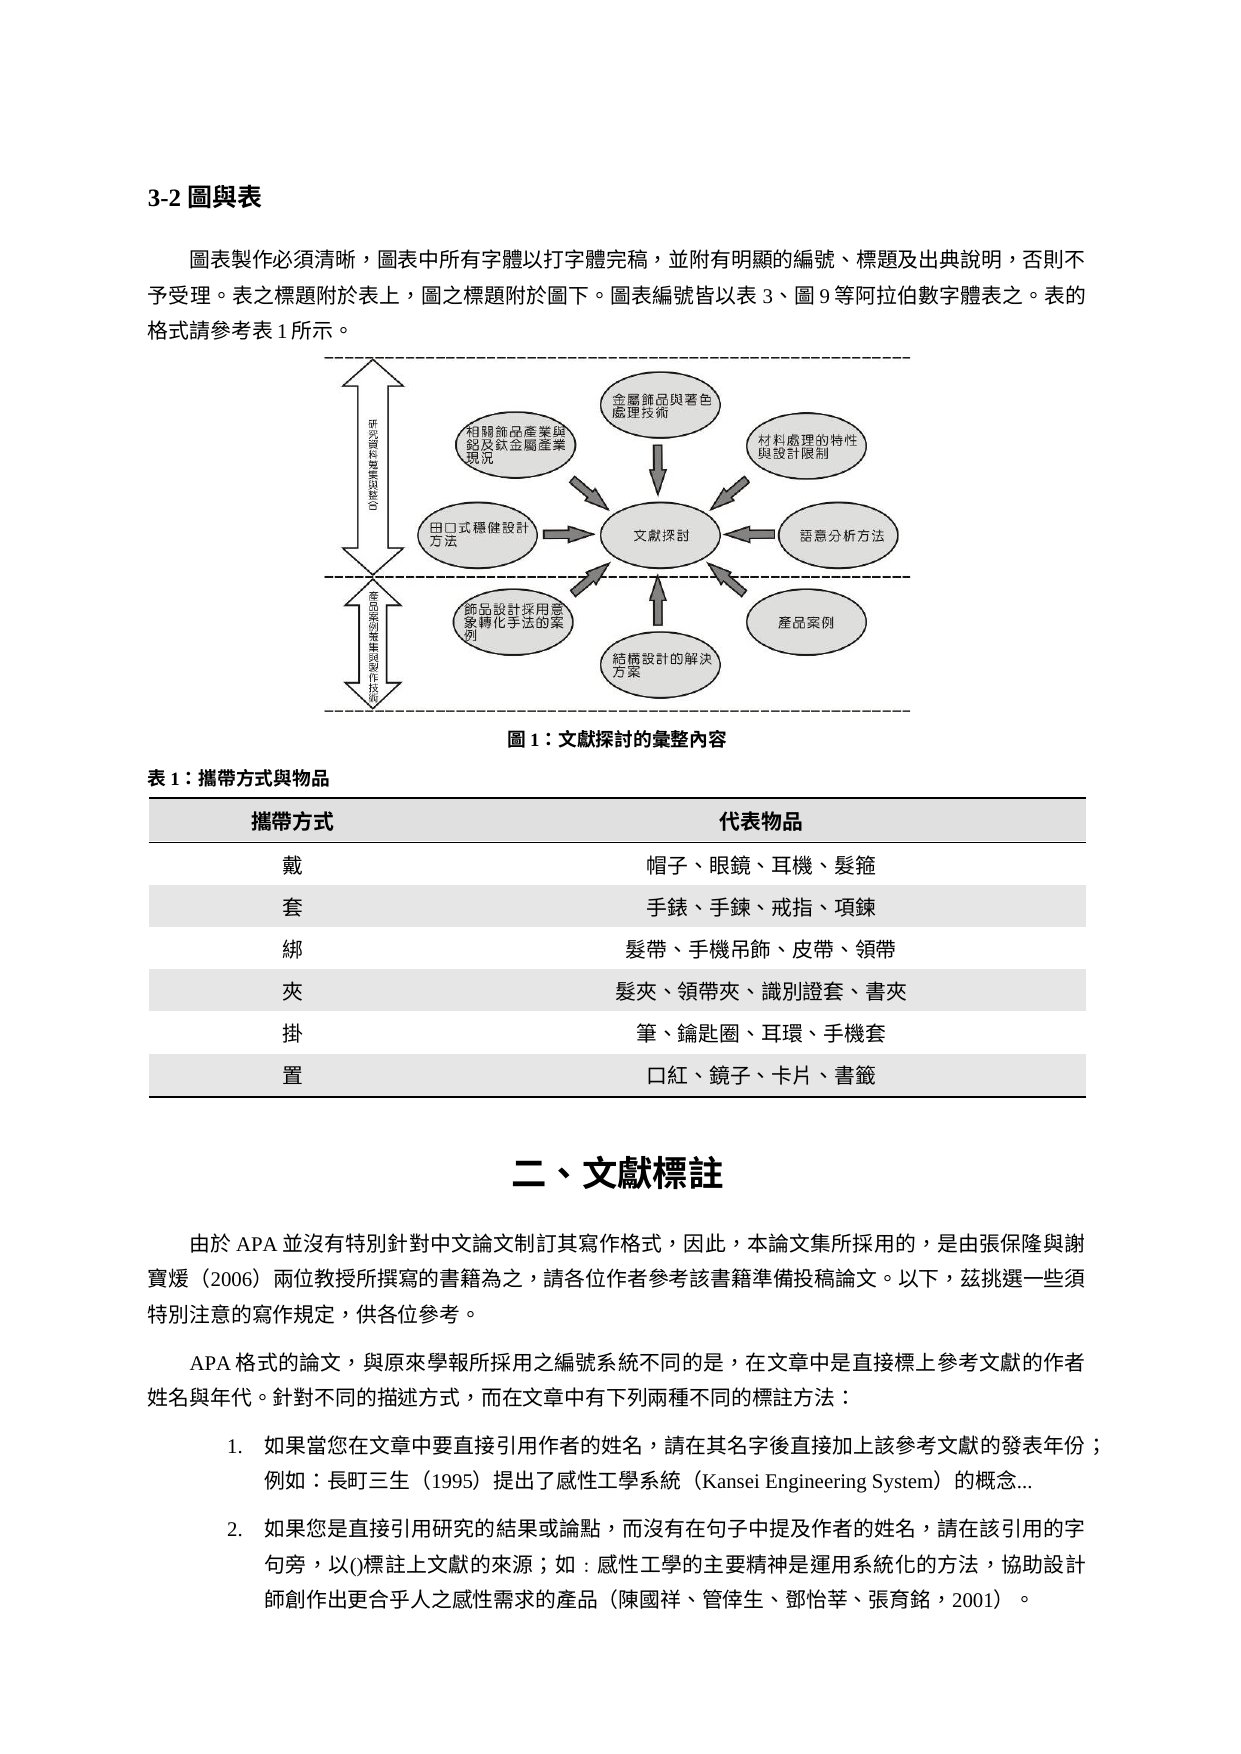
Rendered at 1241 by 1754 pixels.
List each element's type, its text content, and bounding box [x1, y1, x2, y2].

table_cell 夾 [149, 969, 436, 1011]
table_cell 戴 [149, 843, 436, 885]
table_cell 手錶、手鍊、戒指、項鍊 [436, 885, 1086, 927]
picture [324, 357, 911, 712]
text 圖表製作必須清晰，圖表中所有字體以打字體完稿，並附有明顯的編號、標題及出典說明，否則不予受理。表之標題附於表上，圖之標題附於圖下。圖表編號皆以表3、圖9等阿拉伯數字體表之。表的格式請參考表1所示。 [148, 238, 1087, 344]
title 二、文獻標註 [148, 1146, 1087, 1197]
table_cell 筆、鑰匙圈、耳環、手機套 [436, 1011, 1086, 1053]
list 如果您是直接引用研究的結果或論點，而沒有在句子中提及作者的姓名，請在該引用的字句旁，以()標註上文獻的來源；如﹕感性工學的主要精神是運用系統化的方法，協助設計師創作出更合乎人之感性需求的產品（陳國祥、管倖生、鄧怡莘、張育銘，2001）。 [227, 1507, 1087, 1613]
text 由於APA並沒有特別針對中文論文制訂其寫作格式，因此，本論文集所採用的，是由張保隆與謝寶煖（2006）兩位教授所撰寫的書籍為之，請各位作者參考該書籍準備投稿論文。以下，茲挑選一些須特別注意的寫作規定，供各位參考。 [148, 1222, 1087, 1328]
table_header 代表物品 [436, 799, 1086, 841]
table_cell 口紅、鏡子、卡片、書籤 [436, 1054, 1086, 1096]
text 3-2 圖與表 [148, 177, 1087, 213]
table_cell 帽子、眼鏡、耳機、髮箍 [436, 843, 1086, 885]
text APA格式的論文，與原來學報所採用之編號系統不同的是，在文章中是直接標上參考文獻的作者姓名與年代。針對不同的描述方式，而在文章中有下列兩種不同的標註方法： [148, 1341, 1087, 1411]
text 表1：攜帶方式與物品 [148, 764, 1087, 791]
table_header 攜帶方式 [149, 799, 436, 841]
table_cell 置 [149, 1054, 436, 1096]
table_cell 髮帶、手機吊飾、皮帶、領帶 [436, 927, 1086, 969]
table_cell 綁 [149, 927, 436, 969]
text 圖1：文獻探討的彙整內容 [148, 724, 1087, 751]
list 如果當您在文章中要直接引用作者的姓名，請在其名字後直接加上該參考文獻的發表年份；例如：長町三生（1995）提出了感性工學系統（Kansei Engineering System）的概念... [227, 1424, 1087, 1495]
table_cell 髮夾、領帶夾、識別證套、書夾 [436, 969, 1086, 1011]
table_cell 掛 [149, 1011, 436, 1053]
table_cell 套 [149, 885, 436, 927]
